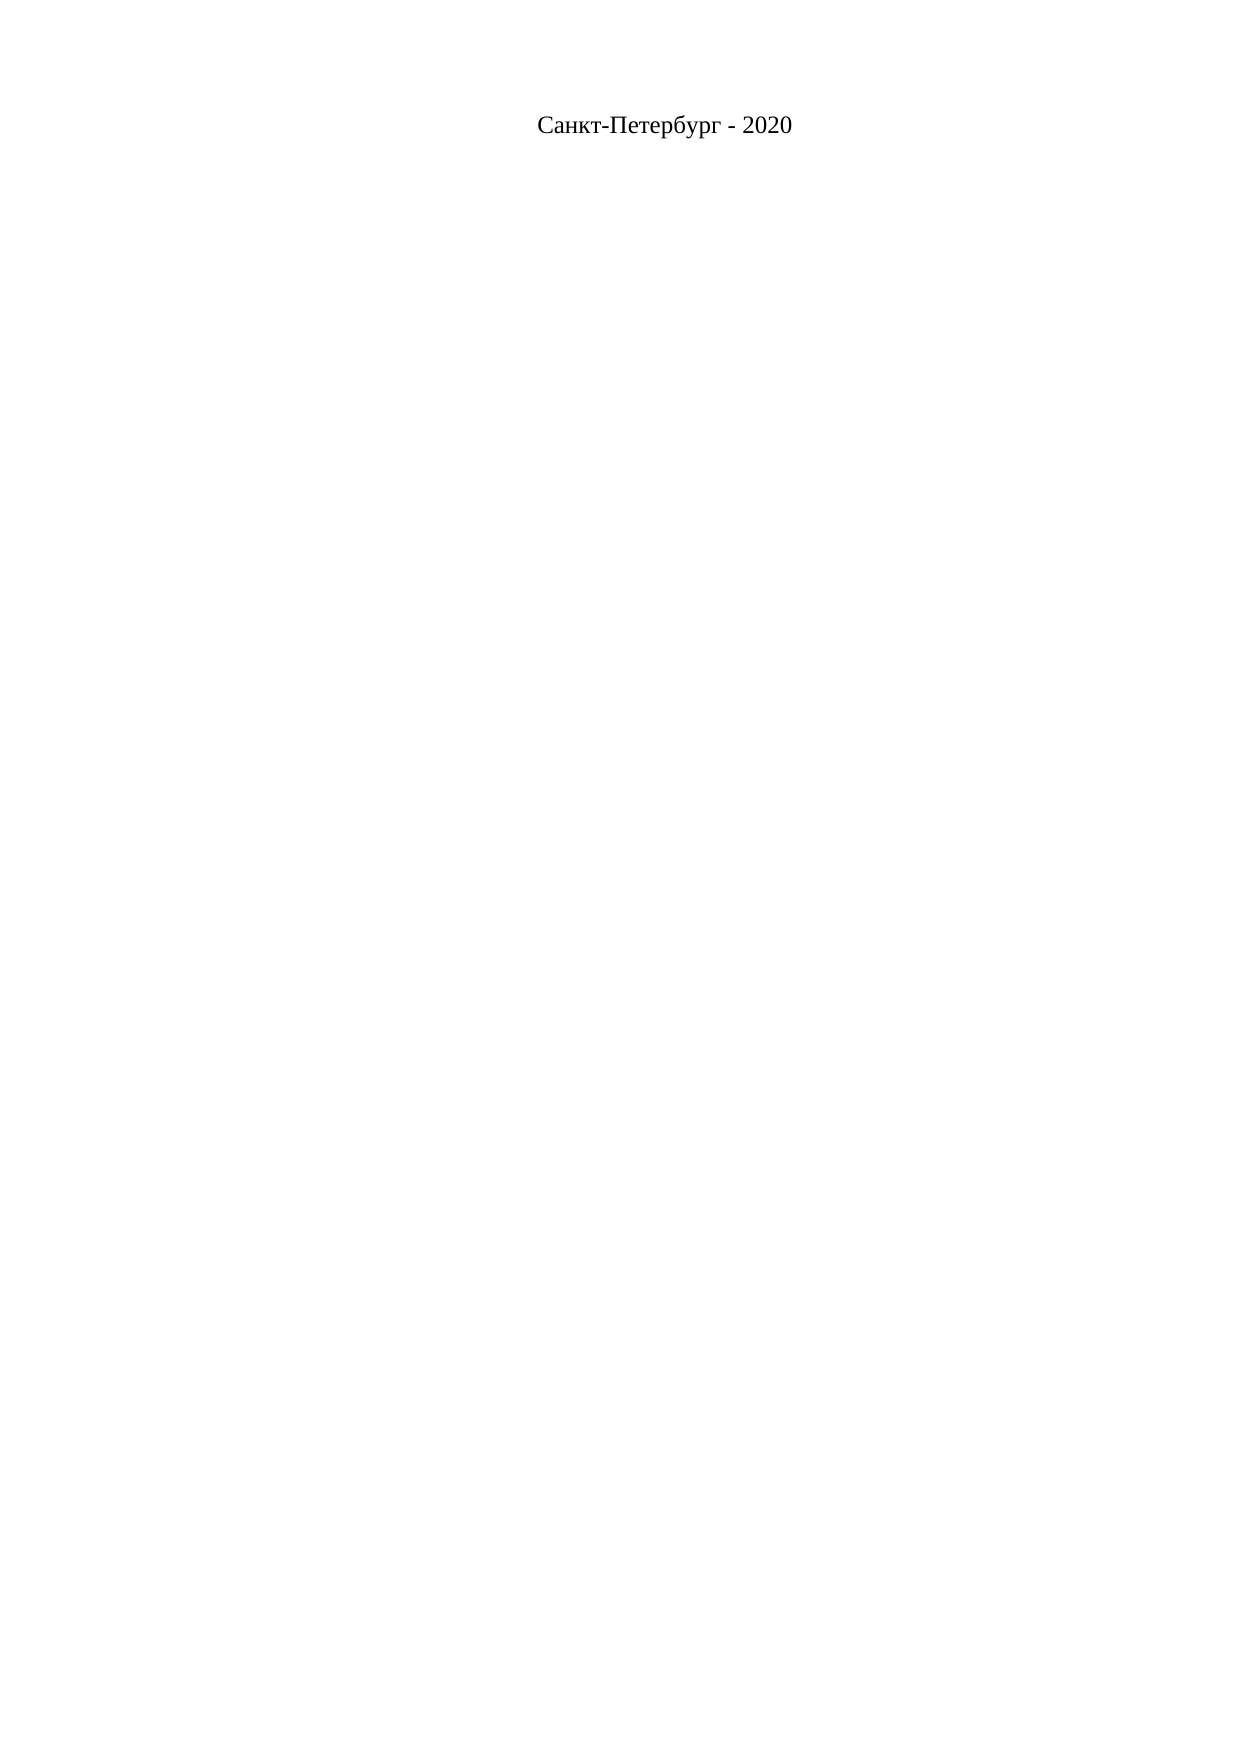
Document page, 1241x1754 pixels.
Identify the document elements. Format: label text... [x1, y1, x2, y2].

text Санкт-Петербург - 2020 [256, 110, 1073, 139]
